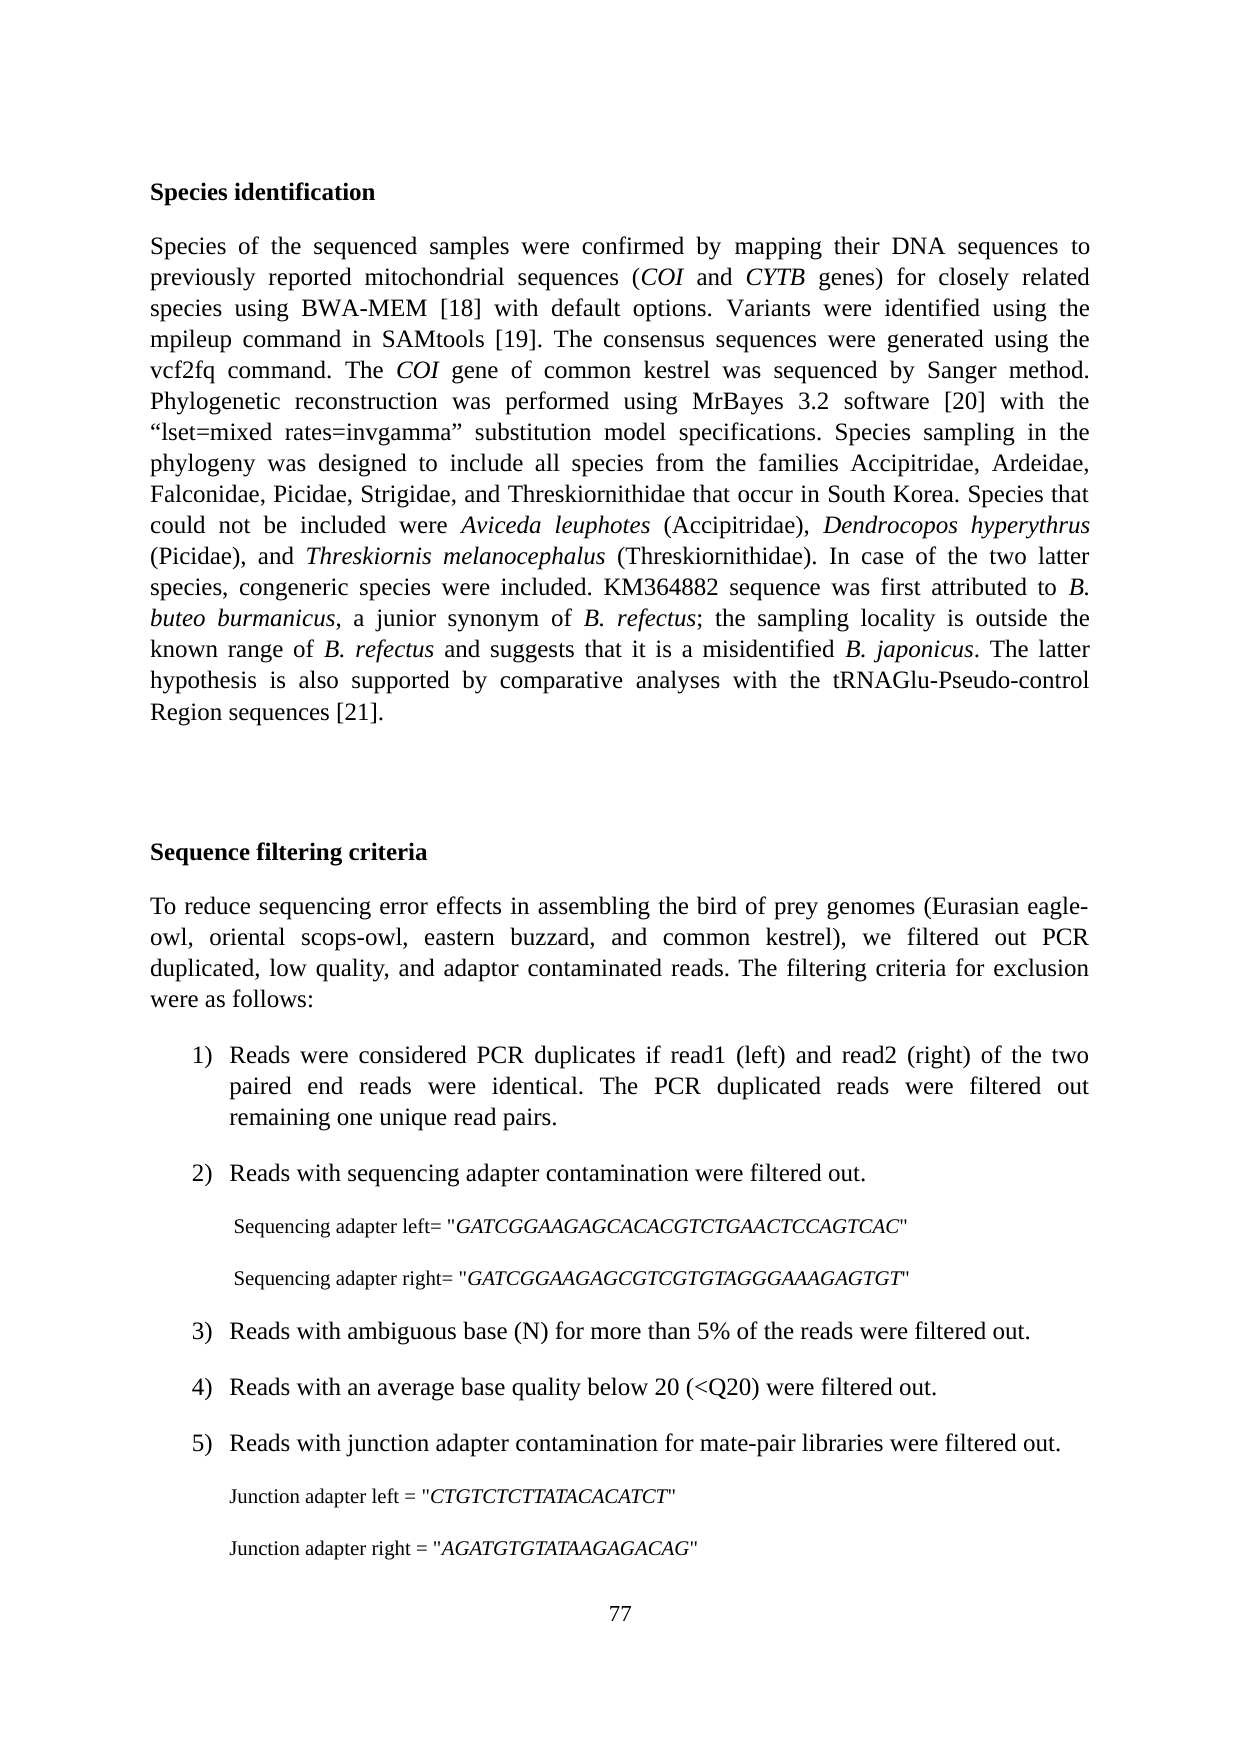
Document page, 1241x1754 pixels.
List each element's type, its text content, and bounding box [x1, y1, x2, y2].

list Junction adapter left = "CTGTCTCTTATACACATCT" [229, 1484, 1090, 1508]
text Species identification [150, 177, 1090, 206]
list Sequencing adapter left= "GATCGGAAGAGCACACGTCTGAACTCCAGTCAC" [233, 1214, 1090, 1238]
text Sequence filtering criteria [150, 837, 1090, 866]
list Reads with junction adapter contamination for mate-pair libraries were filtered out. [192, 1428, 1090, 1457]
text Species of the sequenced samples were confirmed by mapping their DNA sequences to previously reported mitochondrial sequences (COI and CYTB genes) for closely related species using BWA-MEM [18] with default options. Variants were identified using the mpileup command in SAMtools [19]. The consensus sequences were generated using the vcf2fq command. The COI gene of common kestrel was sequenced by Sanger method. Phylogenetic reconstruction was performed using MrBayes 3.2 software [20] with the “lset=mixed rates=invgamma” substitution model specifications. Species sampling in the phylogeny was designed to include all species from the families Accipitridae, Ardeidae, Falconidae, Picidae, Strigidae, and Threskiornithidae that occur in South Korea. Species that could not be included were Aviceda leuphotes (Accipitridae), Dendrocopos hyperythrus (Picidae), and Threskiornis melanocephalus (Threskiornithidae). In case of the two latter species, congeneric species were included. KM364882 sequence was first attributed to B. buteo burmanicus, a junior synonym of B. refectus; the sampling locality is outside the known range of B. refectus and suggests that it is a misidentified B. japonicus. The latter hypothesis is also supported by comparative analyses with the tRNAGlu-Pseudo-control Region sequences [21]. [150, 231, 1090, 725]
list Reads with ambiguous base (N) for more than 5% of the reads were filtered out. [192, 1316, 1090, 1345]
list Sequencing adapter right= "GATCGGAAGAGCGTCGTGTAGGGAAAGAGTGT" [233, 1265, 1090, 1289]
list Reads with sequencing adapter contamination were filtered out. [192, 1158, 1090, 1187]
list Junction adapter right = "AGATGTGTATAAGAGACAG" [229, 1535, 1090, 1559]
list Reads were considered PCR duplicates if read1 (left) and read2 (right) of the two paired end reads were identical. The PCR duplicated reads were filtered out remaining one unique read pairs. [192, 1040, 1090, 1131]
text To reduce sequencing error effects in assembling the bird of prey genomes (Eurasian eagle-owl, oriental scops-owl, eastern buzzard, and common kestrel), we filtered out PCR duplicated, low quality, and adaptor contaminated reads. The filtering criteria for exclusion were as follows: [150, 891, 1090, 1013]
list Reads with an average base quality below 20 (<Q20) were filtered out. [192, 1372, 1090, 1401]
